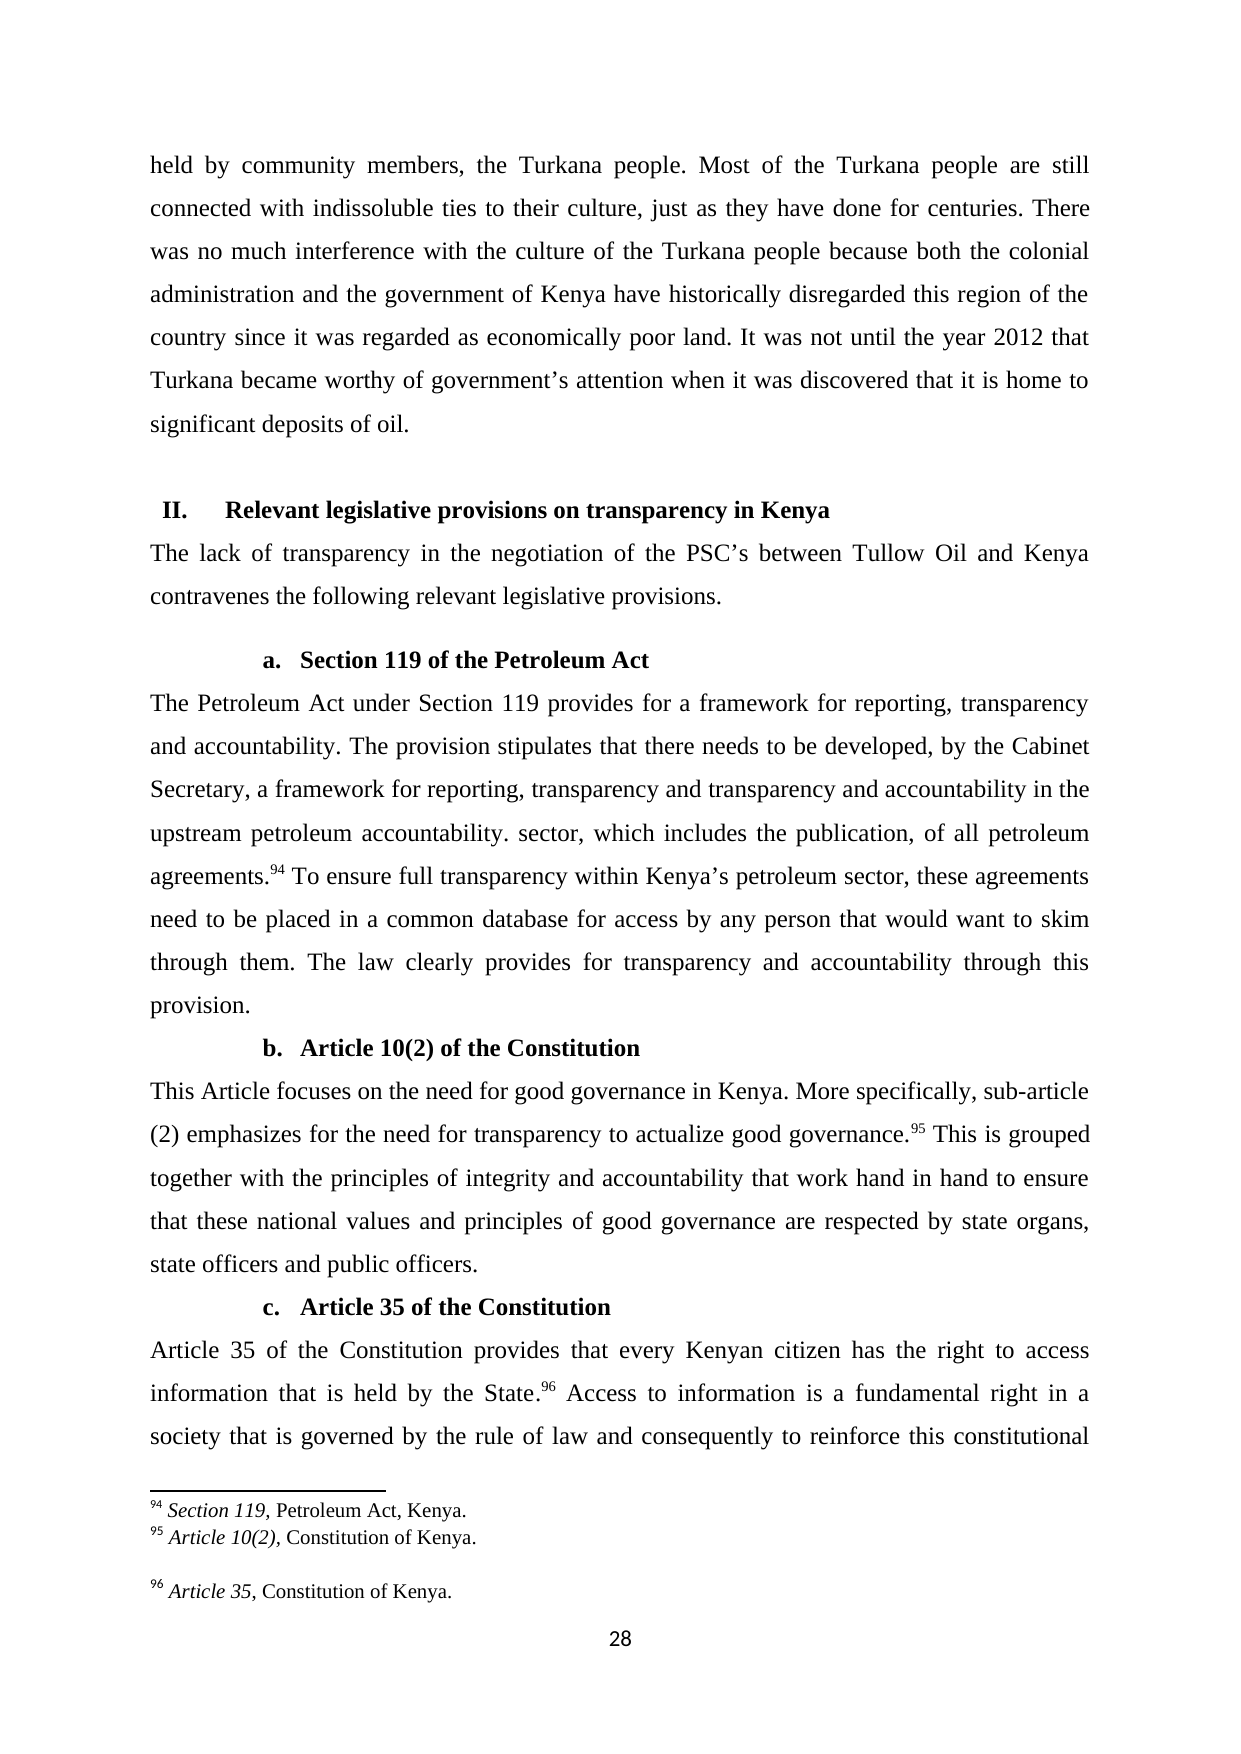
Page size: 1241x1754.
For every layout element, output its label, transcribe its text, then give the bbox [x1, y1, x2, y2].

list Article 10(2) of the Constitution [262, 1033, 1090, 1062]
text The Petroleum Act under Section 119 provides for a framework for reporting, transparency and accountability. The provision stipulates that there needs to be developed, by the Cabinet Secretary, a framework for reporting, transparency and transparency and accountability in the upstream petroleum accountability. sector, which includes the publication, of all petroleum agreements. To ensure full transparency within Kenya’s petroleum sector, these agreements need to be placed in a common database for access by any person that would want to skim through them. The law clearly provides for transparency and accountability through this provision. [150, 688, 1090, 1019]
list Article 35 of the Constitution [262, 1292, 1090, 1321]
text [150, 1335, 1090, 1450]
text This Article focuses on the need for good governance in Kenya. More specifically, sub-article (2) emphasizes for the need for transparency to actualize good governance. This is grouped together with the principles of integrity and accountability that work hand in hand to ensure that these national values and principles of good governance are respected by state organs, state officers and public officers. [150, 1076, 1090, 1278]
text The lack of transparency in the negotiation of the PSC’s between Tullow Oil and Kenya contravenes the following relevant legislative provisions. [150, 538, 1090, 610]
list Relevant legislative provisions on transparency in Kenya [187, 495, 1090, 524]
list Section 119 of the Petroleum Act [262, 645, 1090, 674]
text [150, 150, 1090, 437]
